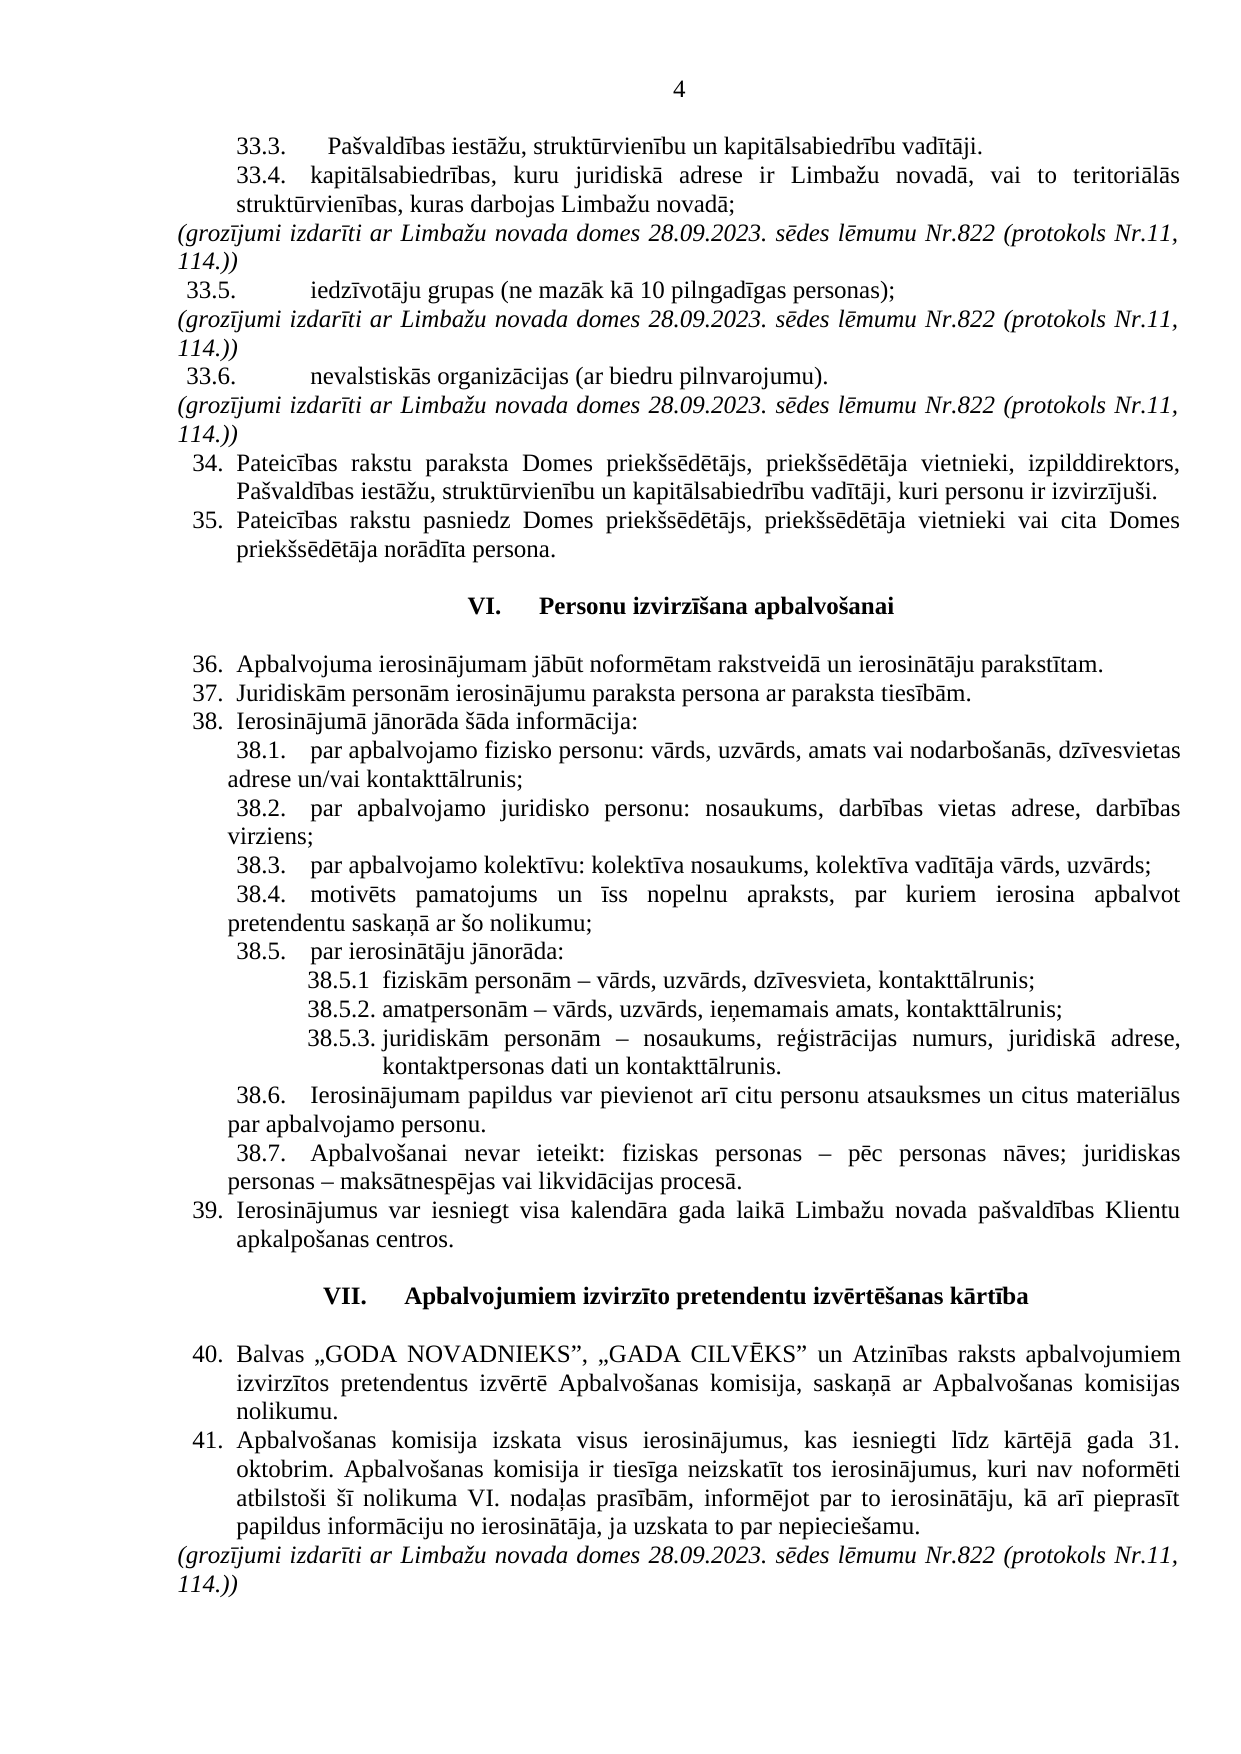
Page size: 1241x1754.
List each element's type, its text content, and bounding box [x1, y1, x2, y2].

text (grozījumi izdarīti ar Limbažu novada domes 28.09.2023. sēdes lēmumu Nr.822 (protokols Nr.11, 114.)) [177, 390, 1181, 448]
list Balvas „GODA NOVADNIEKS”, „GADA CILVĒKS” un Atzinības raksts apbalvojumiem izvirzītos pretendentus izvērtē Apbalvošanas komisija, saskaņā ar Apbalvošanas komisijas nolikumu. [192, 1339, 1181, 1425]
list juridiskām personām – nosaukums, reģistrācijas numurs, juridiskā adrese, kontaktpersonas dati un kontakttālrunis. [307, 1023, 1181, 1080]
list Personu izvirzīšana apbalvošanai [215, 591, 1181, 620]
list Ierosinājumus var iesniegt visa kalendāra gada laikā Limbažu novada pašvaldības Klientu apkalpošanas centros. [192, 1195, 1181, 1253]
list Apbalvojumiem izvirzīto pretendentu izvērtēšanas kārtība [215, 1281, 1181, 1310]
list amatpersonām – vārds, uzvārds, ieņemamais amats, kontakttālrunis; [307, 994, 1181, 1023]
list Pateicības rakstu paraksta Domes priekšsēdētājs, priekšsēdētāja vietnieki, izpilddirektors, Pašvaldības iestāžu, struktūrvienību un kapitālsabiedrību vadītāji, kuri personu ir izvirzījuši. [192, 448, 1181, 505]
list kapitālsabiedrības, kuru juridiskā adrese ir Limbažu novadā, vai to teritoriālās struktūrvienības, kuras darbojas Limbažu novadā; [236, 160, 1181, 218]
list Juridiskām personām ierosinājumu paraksta persona ar paraksta tiesībām. [192, 678, 1181, 706]
text (grozījumi izdarīti ar Limbažu novada domes 28.09.2023. sēdes lēmumu Nr.822 (protokols Nr.11, 114.)) [177, 304, 1181, 361]
list Pašvaldības iestāžu, struktūrvienību un kapitālsabiedrību vadītāji. [227, 131, 1181, 160]
list Apbalvošanai nevar ieteikt: fiziskas personas – pēc personas nāves; juridiskas personas – maksātnespējas vai likvidācijas procesā. [227, 1138, 1181, 1195]
list fiziskām personām – vārds, uzvārds, dzīvesvieta, kontakttālrunis; [307, 965, 1181, 994]
list iedzīvotāju grupas (ne mazāk kā 10 pilngadīgas personas); [177, 275, 1181, 304]
list Apbalvošanas komisija izskata visus ierosinājumus, kas iesniegti līdz kārtējā gada 31. oktobrim. Apbalvošanas komisija ir tiesīga neizskatīt tos ierosinājumus, kuri nav noformēti atbilstoši šī nolikuma VI. nodaļas prasībām, informējot par to ierosinātāju, kā arī pieprasīt papildus informāciju no ierosinātāja, ja uzskata to par nepieciešamu. [192, 1425, 1181, 1540]
list par apbalvojamo fizisko personu: vārds, uzvārds, amats vai nodarbošanās, dzīvesvietas adrese un/vai kontakttālrunis; [227, 735, 1181, 793]
list Ierosinājumam papildus var pievienot arī citu personu atsauksmes un citus materiālus par apbalvojamo personu. [227, 1080, 1181, 1138]
list par apbalvojamo juridisko personu: nosaukums, darbības vietas adrese, darbības virziens; [227, 793, 1181, 850]
text (grozījumi izdarīti ar Limbažu novada domes 28.09.2023. sēdes lēmumu Nr.822 (protokols Nr.11, 114.)) [177, 1540, 1181, 1598]
list nevalstiskās organizācijas (ar biedru pilnvarojumu). [177, 361, 1181, 390]
list par ierosinātāju jānorāda: [227, 936, 1181, 965]
list Apbalvojuma ierosinājumam jābūt noformētam rakstveidā un ierosinātāju parakstītam. [192, 649, 1181, 678]
list Pateicības rakstu pasniedz Domes priekšsēdētājs, priekšsēdētāja vietnieki vai cita Domes priekšsēdētāja norādīta persona. [192, 505, 1181, 563]
text (grozījumi izdarīti ar Limbažu novada domes 28.09.2023. sēdes lēmumu Nr.822 (protokols Nr.11, 114.)) [177, 218, 1181, 275]
list Ierosinājumā jānorāda šāda informācija: [192, 706, 1181, 735]
list par apbalvojamo kolektīvu: kolektīva nosaukums, kolektīva vadītāja vārds, uzvārds; [227, 850, 1181, 879]
list motivēts pamatojums un īss nopelnu apraksts, par kuriem ierosina apbalvot pretendentu saskaņā ar šo nolikumu; [227, 879, 1181, 936]
